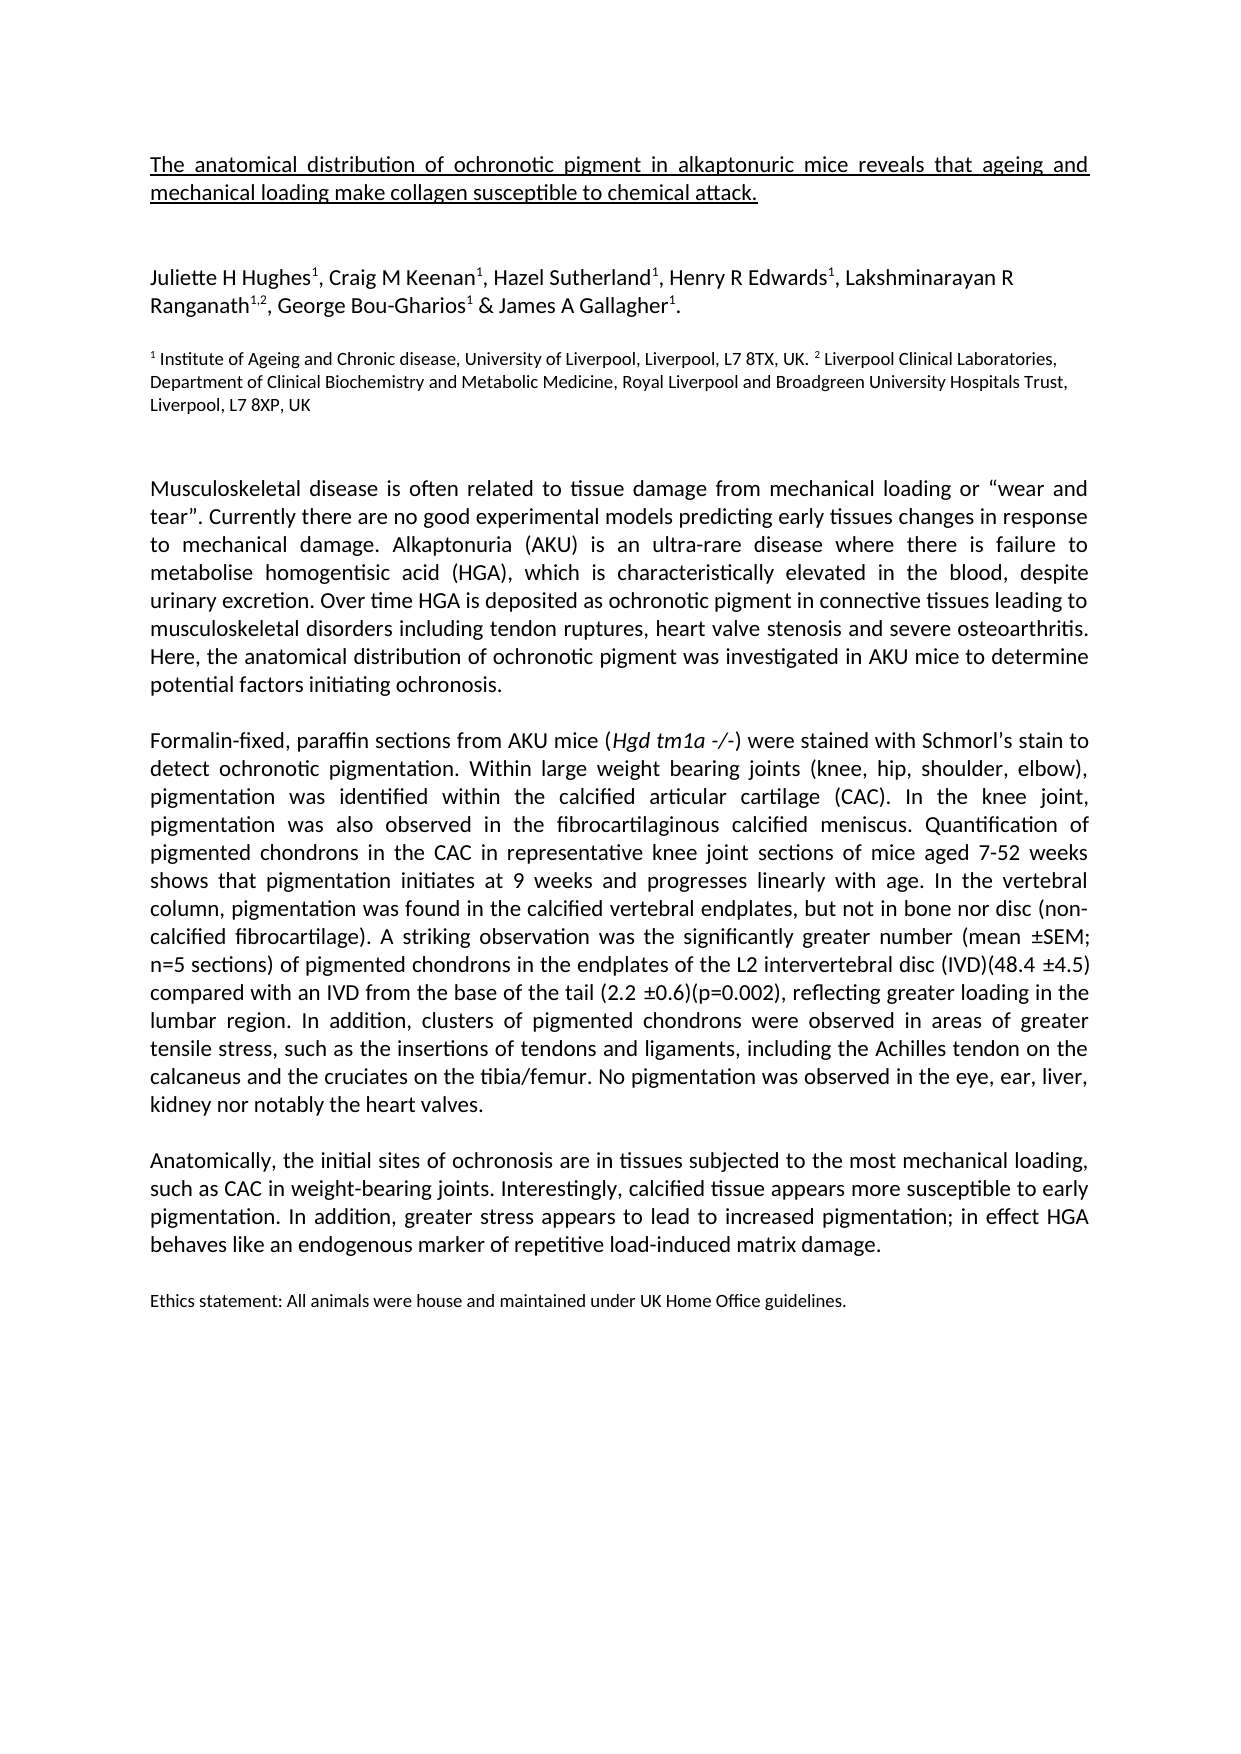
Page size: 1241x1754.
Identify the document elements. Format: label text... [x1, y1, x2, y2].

text Anatomically, the initial sites of ochronosis are in tissues subjected to the most mechanical loading, such as CAC in weight-bearing joints. Interestingly, calcified tissue appears more susceptible to early pigmentation. In addition, greater stress appears to lead to increased pigmentation; in effect HGA behaves like an endogenous marker of repetitive load-induced matrix damage. [150, 1146, 1090, 1258]
text Musculoskeletal disease is often related to tissue damage from mechanical loading or “wear and tear”. Currently there are no good experimental models predicting early tissues changes in response to mechanical damage. Alkaptonuria (AKU) is an ultra-rare disease where there is failure to metabolise homogentisic acid (HGA), which is characteristically elevated in the blood, despite urinary excretion. Over time HGA is deposited as ochronotic pigment in connective tissues leading to musculoskeletal disorders including tendon ruptures, heart valve stenosis and severe osteoarthritis. Here, the anatomical distribution of ochronotic pigment was investigated in AKU mice to determine potential factors initiating ochronosis. [150, 474, 1090, 698]
text Juliette H Hughes1, Craig M Keenan1, Hazel Sutherland1, Henry R Edwards1, Lakshminarayan R Ranganath1,2, George Bou-Gharios1 & James A Gallagher1. [150, 263, 1090, 319]
text Formalin-fixed, paraffin sections from AKU mice (Hgd tm1a -/-) were stained with Schmorl’s stain to detect ochronotic pigmentation. Within large weight bearing joints (knee, hip, shoulder, elbow), pigmentation was identified within the calcified articular cartilage (CAC). In the knee joint, pigmentation was also observed in the fibrocartilaginous calcified meniscus. Quantification of pigmented chondrons in the CAC in representative knee joint sections of mice aged 7-52 weeks shows that pigmentation initiates at 9 weeks and progresses linearly with age. In the vertebral column, pigmentation was found in the calcified vertebral endplates, but not in bone nor disc (non-calcified fibrocartilage). A striking observation was the significantly greater number (mean ±SEM; n=5 sections) of pigmented chondrons in the endplates of the L2 intervertebral disc (IVD)(48.4 ±4.5) compared with an IVD from the base of the tail (2.2 ±0.6)(p=0.002), reflecting greater loading in the lumbar region. In addition, clusters of pigmented chondrons were observed in areas of greater tensile stress, such as the insertions of tendons and ligaments, including the Achilles tendon on the calcaneus and the cruciates on the tibia/femur. No pigmentation was observed in the eye, ear, liver, kidney nor notably the heart valves. [150, 726, 1090, 1118]
text The anatomical distribution of ochronotic pigment in alkaptonuric mice reveals that ageing and mechanical loading make collagen susceptible to chemical attack. [150, 150, 1090, 174]
text 1 Institute of Ageing and Chronic disease, University of Liverpool, Liverpool, L7 8TX, UK. 2 Liverpool Clinical Laboratories, Department of Clinical Biochemistry and Metabolic Medicine, Royal Liverpool and Broadgreen University Hospitals Trust, Liverpool, L7 8XP, UK [150, 348, 1090, 416]
text The anatomical distribution of ochronotic pigment in alkaptonuric mice reveals that ageing and mechanical loading make collagen susceptible to chemical attack. [150, 176, 1090, 206]
text Ethics statement: All animals were house and maintained under UK Home Office guidelines. [150, 1289, 1090, 1312]
